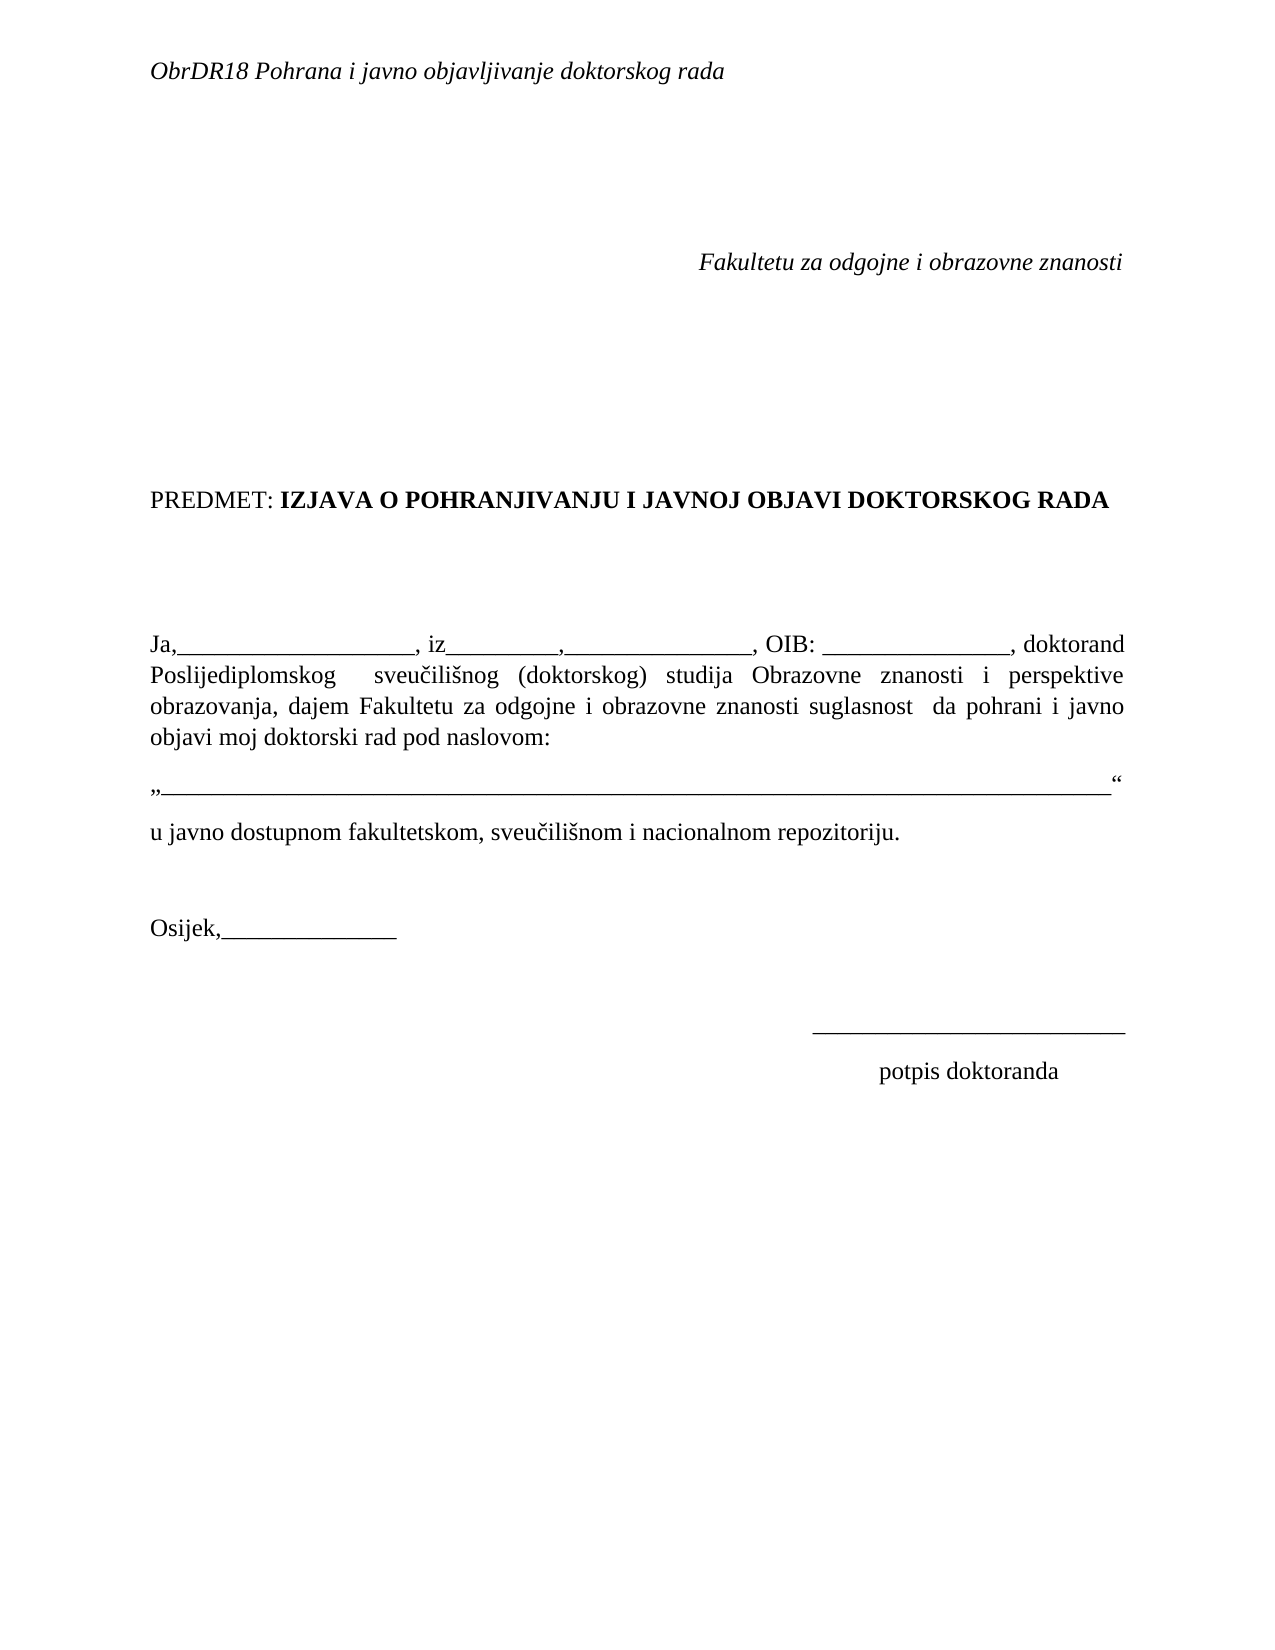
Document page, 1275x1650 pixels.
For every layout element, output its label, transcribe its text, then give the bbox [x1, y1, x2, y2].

text _________________________ [150, 1008, 1125, 1037]
text u javno dostupnom fakultetskom, sveučilišnom i nacionalnom repozitoriju. [150, 817, 1125, 846]
text potpis doktoranda [150, 1056, 1125, 1084]
text ObrDR18 Pohrana i javno objavljivanje doktorskog rada [150, 56, 1125, 85]
text Fakultetu za odgojne i obrazovne znanosti [150, 247, 1125, 276]
text Ja,___________________, iz_________,_______________, OIB: _______________, doktorand Poslijediplomskog sveučilišnog (doktorskog) studija Obrazovne znanosti i perspektive obrazovanja, dajem Fakultetu za odgojne i obrazovne znanosti suglasnost da pohrani i javno objavi moj doktorski rad pod naslovom: [150, 629, 1125, 751]
text PREDMET: IZJAVA O POHRANJIVANJU I JAVNOJ OBJAVI DOKTORSKOG RADA [150, 486, 1125, 514]
text „____________________________________________________________________________“ [150, 769, 1125, 798]
text Osijek,______________ [150, 913, 1125, 941]
